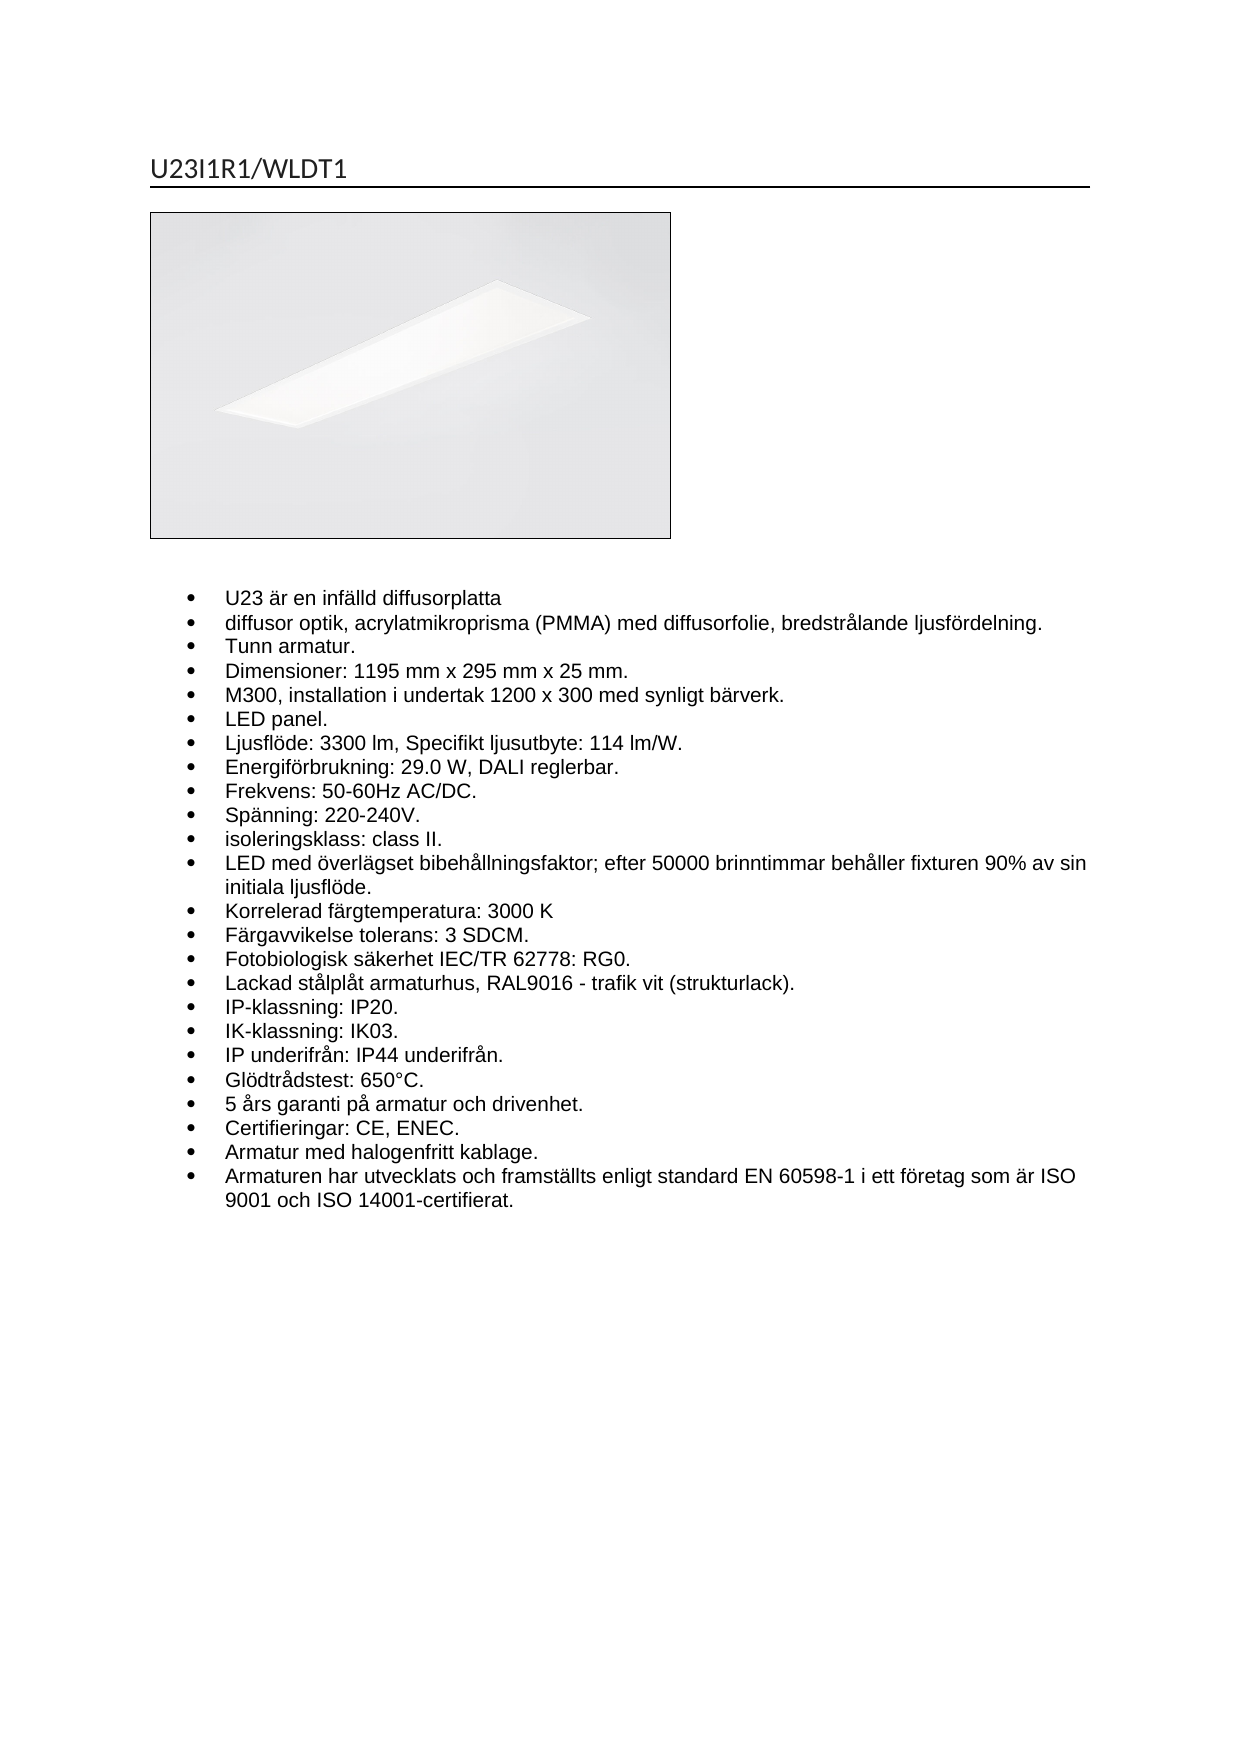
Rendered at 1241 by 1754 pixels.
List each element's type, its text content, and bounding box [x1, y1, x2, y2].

list Korrelerad färgtemperatura: 3000 K [187, 899, 1090, 923]
list isoleringsklass: class II. [187, 827, 1090, 851]
list Certifieringar: CE, ENEC. [187, 1116, 1090, 1139]
text U23I1R1/WLDT1 [150, 150, 1090, 186]
list Energiförbrukning: 29.0 W, DALI reglerbar. [187, 755, 1090, 779]
list Spänning: 220-240V. [187, 803, 1090, 827]
list diffusor optik, acrylatmikroprisma (PMMA) med diffusorfolie, bredstrålande ljusfördelning. [187, 610, 1090, 634]
list IK-klassning: IK03. [187, 1019, 1090, 1043]
list Fotobiologisk säkerhet IEC/TR 62778: RG0. [187, 947, 1090, 971]
list Armaturen har utvecklats och framställts enligt standard EN 60598-1 i ett företag som är ISO 9001 och ISO 14001-certifierat. [187, 1164, 1090, 1212]
list LED med överlägset bibehållningsfaktor; efter 50000 brinntimmar behåller fixturen 90% av sin initiala ljusflöde. [187, 851, 1090, 899]
list Lackad stålplåt armaturhus, RAL9016 - trafik vit (strukturlack). [187, 971, 1090, 995]
picture [151, 213, 670, 538]
list Armatur med halogenfritt kablage. [187, 1139, 1090, 1164]
list Dimensioner: 1195 mm x 295 mm x 25 mm. [187, 658, 1090, 682]
list M300, installation i undertak 1200 x 300 med synligt bärverk. [187, 682, 1090, 707]
list Tunn armatur. [187, 634, 1090, 658]
list LED panel. [187, 707, 1090, 731]
list Färgavvikelse tolerans: 3 SDCM. [187, 923, 1090, 947]
list IP underifrån: IP44 underifrån. [187, 1043, 1090, 1067]
list 5 års garanti på armatur och drivenhet. [187, 1091, 1090, 1116]
list Glödtrådstest: 650°C. [187, 1067, 1090, 1091]
list U23 är en infälld diffusorplatta [187, 586, 1090, 610]
list Frekvens: 50-60Hz AC/DC. [187, 779, 1090, 803]
list Ljusflöde: 3300 lm, Specifikt ljusutbyte: 114 lm/W. [187, 731, 1090, 755]
list IP-klassning: IP20. [187, 995, 1090, 1019]
